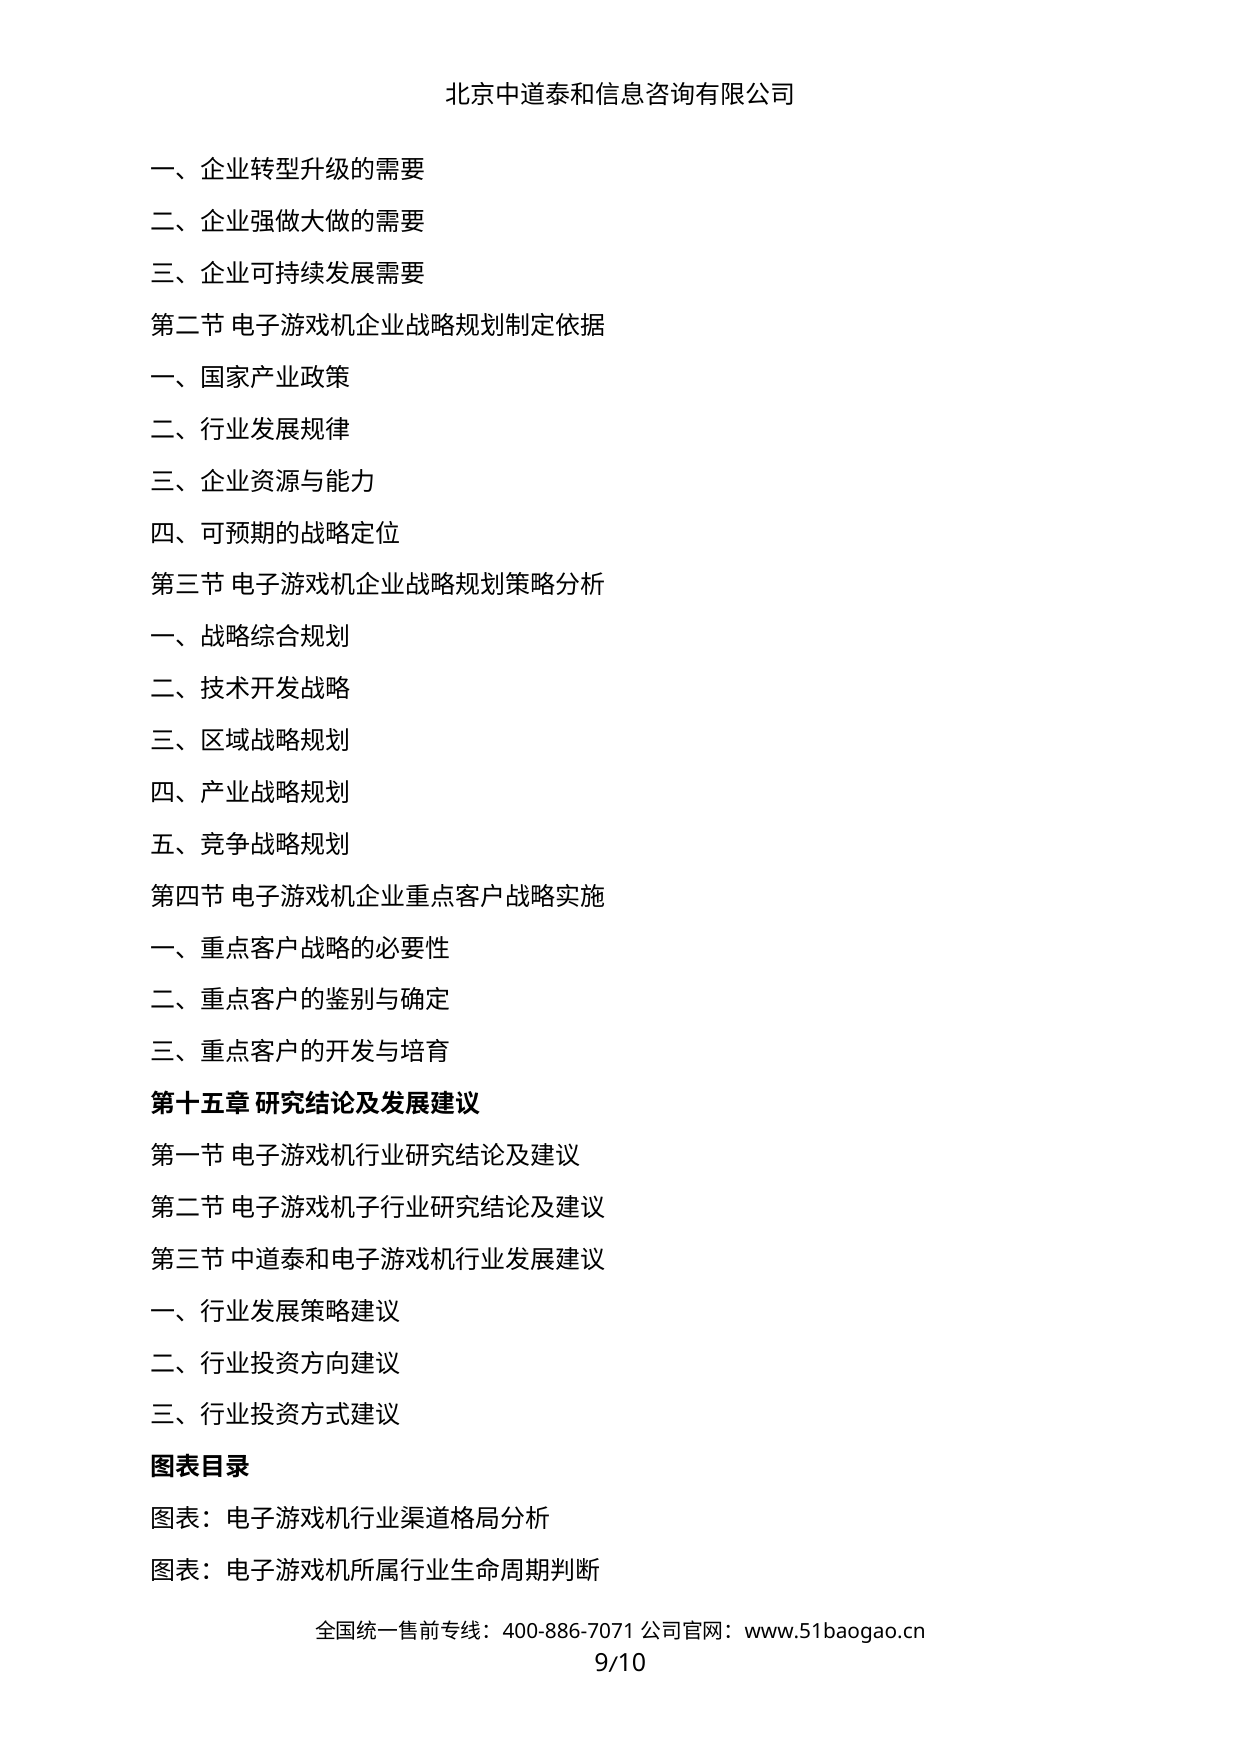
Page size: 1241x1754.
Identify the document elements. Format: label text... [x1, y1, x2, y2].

text 第十五章 研究结论及发展建议 [150, 1084, 1090, 1120]
text 一、企业转型升级的需要 [150, 150, 1090, 186]
text 四、可预期的战略定位 [150, 513, 1090, 549]
text 四、产业战略规划 [150, 772, 1090, 809]
text 二、企业强做大做的需要 [150, 202, 1090, 238]
text 三、企业可持续发展需要 [150, 254, 1090, 290]
text 二、行业投资方向建议 [150, 1343, 1090, 1379]
text 三、行业投资方式建议 [150, 1395, 1090, 1431]
text 一、行业发展策略建议 [150, 1291, 1090, 1327]
text 第二节 电子游戏机企业战略规划制定依据 [150, 306, 1090, 342]
text 一、战略综合规划 [150, 617, 1090, 653]
text 第二节 电子游戏机子行业研究结论及建议 [150, 1187, 1090, 1224]
text 图表：电子游戏机行业渠道格局分析 [150, 1499, 1090, 1535]
text 三、企业资源与能力 [150, 461, 1090, 497]
text 第四节 电子游戏机企业重点客户战略实施 [150, 876, 1090, 912]
text 二、技术开发战略 [150, 669, 1090, 705]
text 第一节 电子游戏机行业研究结论及建议 [150, 1136, 1090, 1172]
text 一、国家产业政策 [150, 357, 1090, 394]
text 五、竞争战略规划 [150, 824, 1090, 861]
text 二、重点客户的鉴别与确定 [150, 980, 1090, 1016]
text 三、区域战略规划 [150, 721, 1090, 757]
text 一、重点客户战略的必要性 [150, 928, 1090, 964]
text 图表：电子游戏机所属行业生命周期判断 [150, 1551, 1090, 1587]
text 二、行业发展规律 [150, 409, 1090, 446]
text 图表目录 [150, 1447, 1090, 1483]
text 三、重点客户的开发与培育 [150, 1032, 1090, 1068]
text 第三节 中道泰和电子游戏机行业发展建议 [150, 1239, 1090, 1276]
text 第三节 电子游戏机企业战略规划策略分析 [150, 565, 1090, 601]
